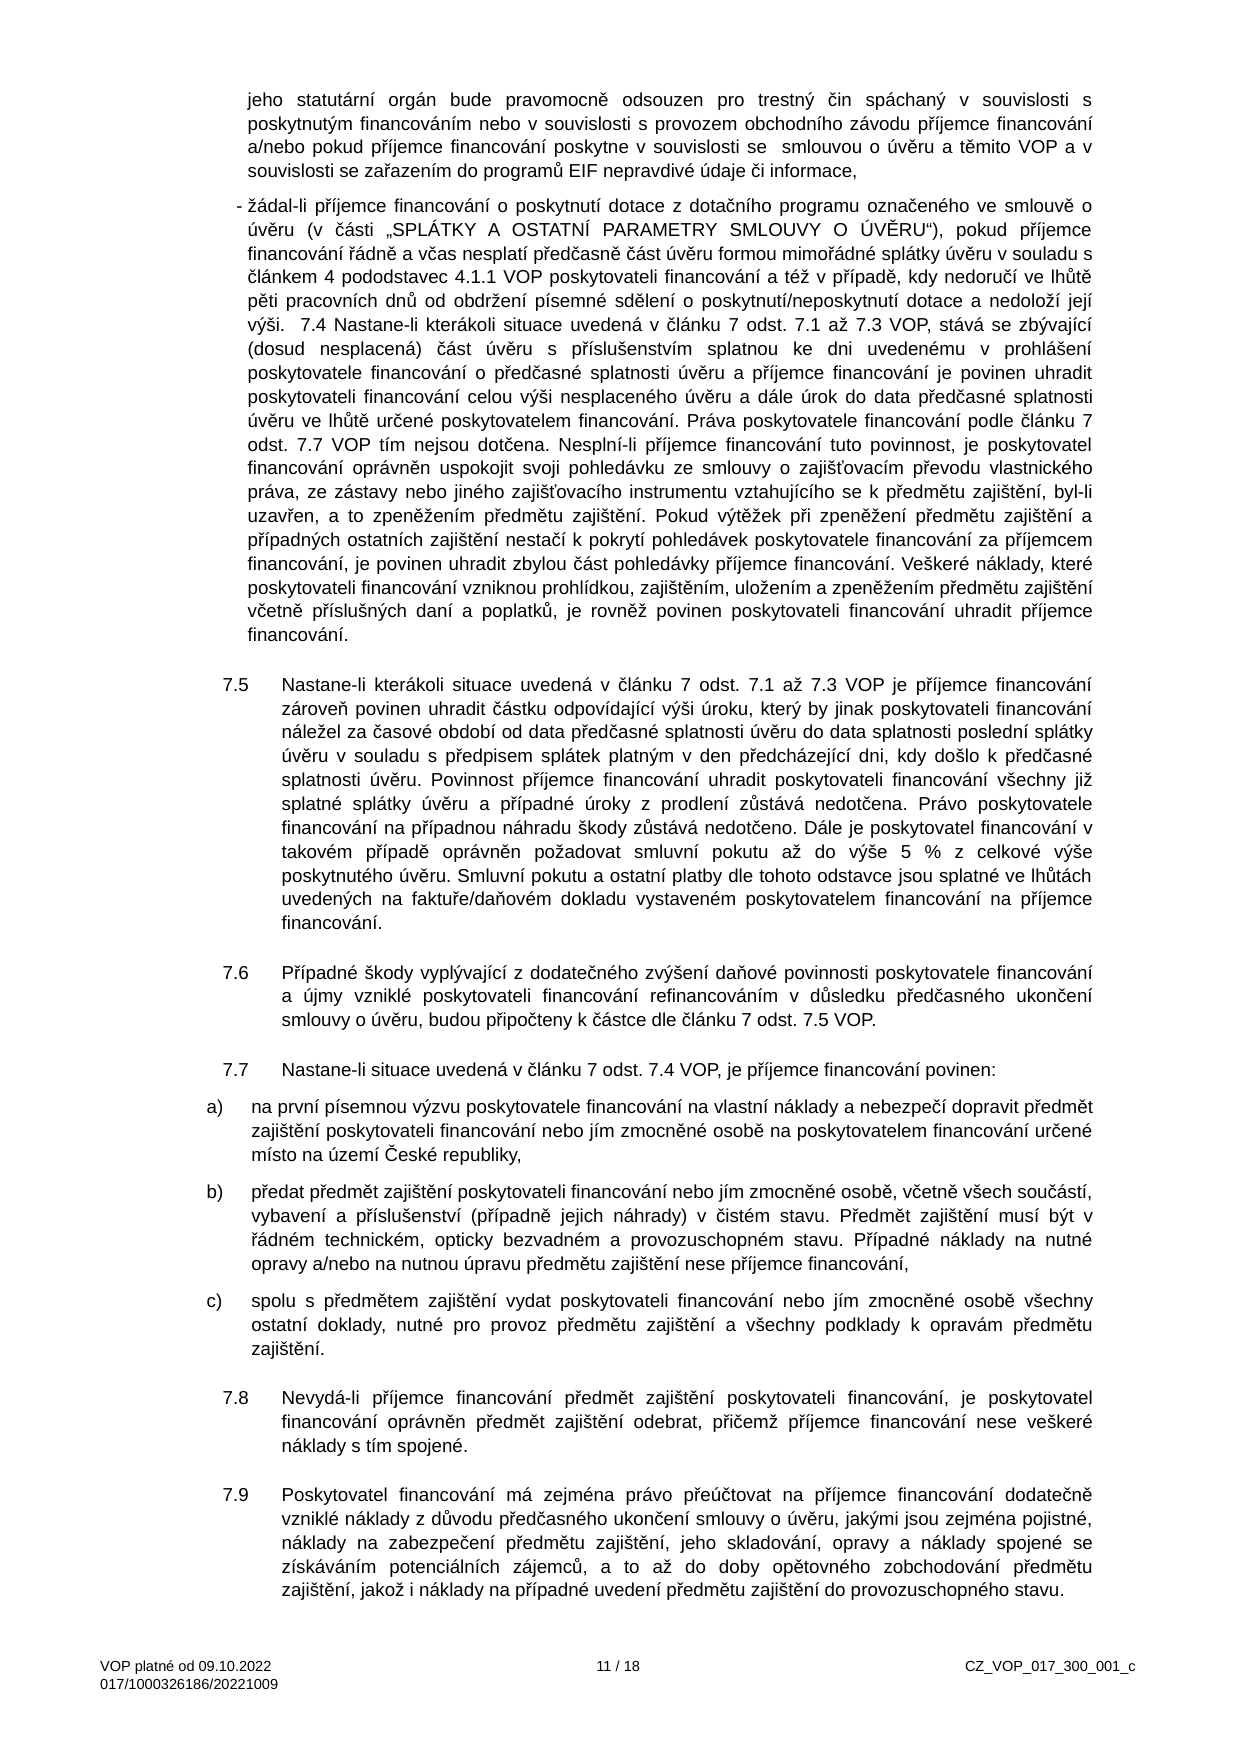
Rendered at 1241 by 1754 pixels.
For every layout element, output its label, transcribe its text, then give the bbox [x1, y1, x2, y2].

list na první písemnou výzvu poskytovatele financování na vlastní náklady a nebezpečí dopravit předmět zajištění poskytovateli financování nebo jím zmocněné osobě na poskytovatelem financování určené místo na území České republiky, [206, 1096, 1093, 1166]
list Poskytovatel financování má zejména právo přeúčtovat na příjemce financování dodatečně vzniklé náklady z důvodu předčasného ukončení smlouvy o úvěru, jakými jsou zejména pojistné, náklady na zabezpečení předmětu zajištění, jeho skladování, opravy a náklady spojené se získáváním potenciálních zájemců, a to až do doby opětovného zobchodování předmětu zajištění, jakož i náklady na případné uvedení předmětu zajištění do provozuschopného stavu. [222, 1484, 1093, 1601]
list Nastane-li kterákoli situace uvedená v článku 7 odst. 7.1 až 7.3 VOP je příjemce financování zároveň povinen uhradit částku odpovídající výši úroku, který by jinak poskytovateli financování náležel za časové období od data předčasné splatnosti úvěru do data splatnosti poslední splátky úvěru v souladu s předpisem splátek platným v den předcházející dni, kdy došlo k předčasné splatnosti úvěru. Povinnost příjemce financování uhradit poskytovateli financování všechny již splatné splátky úvěru a případné úroky z prodlení zůstává nedotčena. Právo poskytovatele financování na případnou náhradu škody zůstává nedotčeno. Dále je poskytovatel financování v takovém případě oprávněn požadovat smluvní pokutu až do výše 5 % z celkové výše poskytnutého úvěru. Smluvní pokutu a ostatní platby dle tohoto odstavce jsou splatné ve lhůtách uvedených na faktuře/daňovém dokladu vystaveném poskytovatelem financování na příjemce financování. [222, 673, 1093, 934]
list žádal-li příjemce financování o poskytnutí dotace z dotačního programu označeného ve smlouvě o úvěru (v části „SPLÁTKY A OSTATNÍ PARAMETRY SMLOUVY O ÚVĚRU“), pokud příjemce financování řádně a včas nesplatí předčasně část úvěru formou mimořádné splátky úvěru v souladu s článkem 4 pododstavec 4.1.1 VOP poskytovateli financování a též v případě, kdy nedoručí ve lhůtě pěti pracovních dnů od obdržení písemné sdělení o poskytnutí/neposkytnutí dotace a nedoloží její výši. 7.4 Nastane-li kterákoli situace uvedená v článku 7 odst. 7.1 až 7.3 VOP, stává se zbývající (dosud nesplacená) část úvěru s příslušenstvím splatnou ke dni uvedenému v prohlášení poskytovatele financování o předčasné splatnosti úvěru a příjemce financování je povinen uhradit poskytovateli financování celou výši nesplaceného úvěru a dále úrok do data předčasné splatnosti úvěru ve lhůtě určené poskytovatelem financování. Práva poskytovatele financování podle článku 7 odst. 7.7 VOP tím nejsou dotčena. Nesplní-li příjemce financování tuto povinnost, je poskytovatel financování oprávněn uspokojit svoji pohledávku ze smlouvy o zajišťovacím převodu vlastnického práva, ze zástavy nebo jiného zajišťovacího instrumentu vztahujícího se k předmětu zajištění, byl-li uzavřen, a to zpeněžením předmětu zajištění. Pokud výtěžek při zpeněžení předmětu zajištění a případných ostatních zajištění nestačí k pokrytí pohledávek poskytovatele financování za příjemcem financování, je povinen uhradit zbylou část pohledávky příjemce financování. Veškeré náklady, které poskytovateli financování vzniknou prohlídkou, zajištěním, uložením a zpeněžením předmětu zajištění včetně příslušných daní a poplatků, je rovněž povinen poskytovateli financování uhradit příjemce financování. [236, 195, 1093, 646]
list spolu s předmětem zajištění vydat poskytovateli financování nebo jím zmocněné osobě všechny ostatní doklady, nutné pro provoz předmětu zajištění a všechny podklady k opravám předmětu zajištění. [206, 1290, 1093, 1359]
list Nevydá-li příjemce financování předmět zajištění poskytovateli financování, je poskytovatel financování oprávněn předmět zajištění odebrat, přičemž příjemce financování nese veškeré náklady s tím spojené. [222, 1387, 1093, 1456]
list předat předmět zajištění poskytovateli financování nebo jím zmocněné osobě, včetně všech součástí, vybavení a příslušenství (případně jejich náhrady) v čistém stavu. Předmět zajištění musí být v řádném technickém, opticky bezvadném a provozuschopném stavu. Případné náklady na nutné opravy a/nebo na nutnou úpravu předmětu zajištění nese příjemce financování, [206, 1181, 1093, 1274]
list Nastane-li situace uvedená v článku 7 odst. 7.4 VOP, je příjemce financování povinen: [222, 1058, 1093, 1080]
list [236, 89, 1093, 182]
list Případné škody vyplývající z dodatečného zvýšení daňové povinnosti poskytovatele financování a újmy vzniklé poskytovateli financování refinancováním v důsledku předčasného ukončení smlouvy o úvěru, budou připočteny k částce dle článku 7 odst. 7.5 VOP. [222, 961, 1093, 1031]
